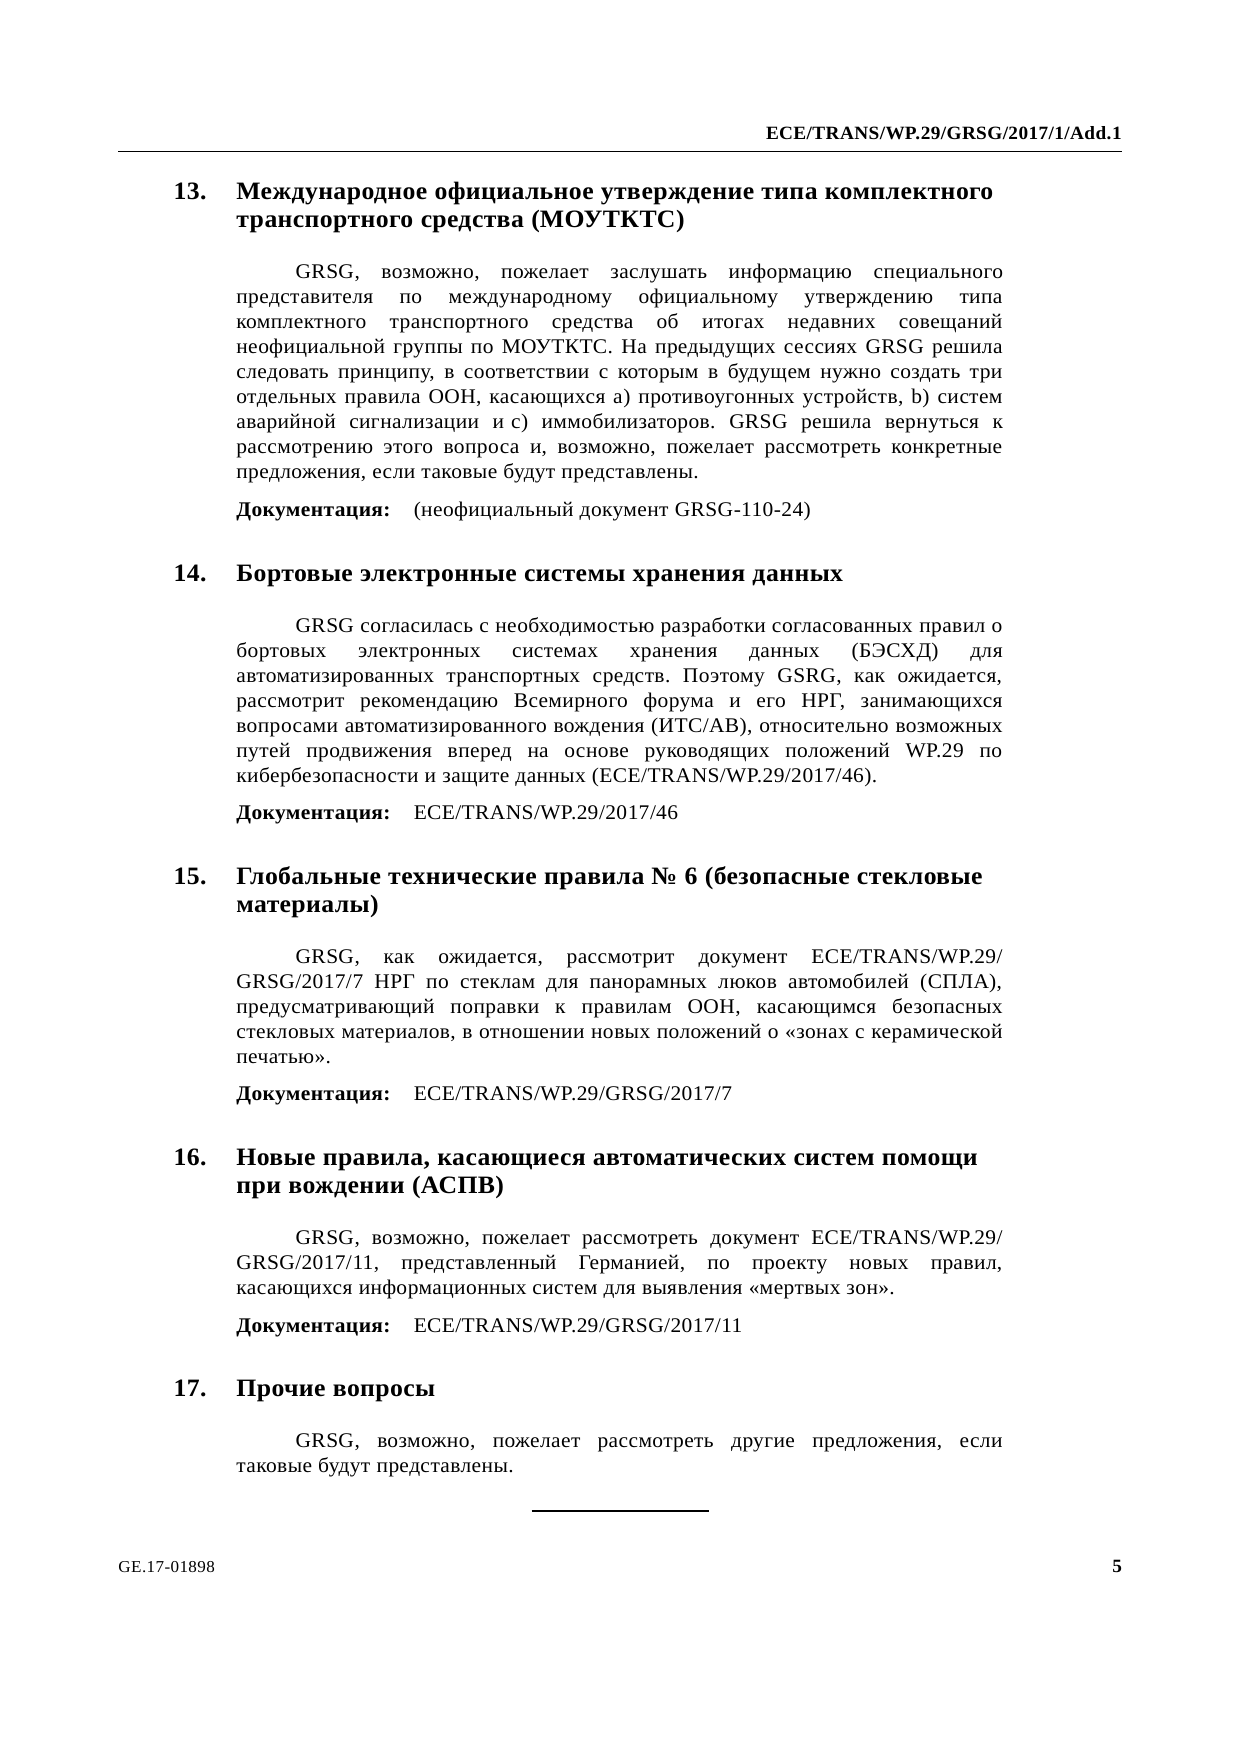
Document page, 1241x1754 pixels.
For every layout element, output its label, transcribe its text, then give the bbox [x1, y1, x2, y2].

text 17. Прочие вопросы [118, 1374, 1004, 1402]
text Документация: ECE/TRANS/WP.29/GRSG/2017/7 [236, 1080, 1004, 1105]
text Документация: ECE/TRANS/WP.29/GRSG/2017/11 [236, 1312, 1004, 1337]
text GRSG согласилась с необходимостью разработки согласованных правил о бортовых электронных системах хранения данных (БЭСХД) для автоматизированных транспортных средств. Поэтому GSRG, как ожидается, рассмотрит рекомендацию Всемирного форума и его НРГ, занимающихся вопросами автоматизированного вождения (ИТС/АВ), относительно возможных путей продвижения вперед на основе руководящих положений WP.29 по кибербезопасности и защите данных (ECE/TRANS/WP.29/2017/46). [236, 612, 1004, 787]
text Документация: ECE/TRANS/WP.29/2017/46 [236, 799, 1004, 824]
text GRSG, как ожидается, рассмотрит документ ECE/TRANS/WP.29/ GRSG/2017/7 НРГ по стеклам для панорамных люков автомобилей (СПЛА), предусматривающий поправки к правилам ООН, касающимся безопасных стекловых материалов, в отношении новых положений о «зонах с керамической печатью». [236, 943, 1004, 1068]
text 15. Глобальные технические правила № 6 (безопасные стекловые материалы) [118, 862, 1004, 918]
text GRSG, возможно, пожелает заслушать информацию специального представителя по международному официальному утверждению типа комплектного транспортного средства об итогах недавних совещаний неофициальной группы по МОУТКТС. На предыдущих сессиях GRSG решила следовать принципу, в соответствии с которым в будущем нужно создать три отдельных правила ООН, касающихся a) противоугонных устройств, b) систем аварийной сигнализации и c) иммобилизаторов. GRSG решила вернуться к рассмотрению этого вопроса и, возможно, пожелает рассмотреть конкретные предложения, если таковые будут представлены. [236, 258, 1004, 483]
text 14. Бортовые электронные системы хранения данных [118, 558, 1004, 587]
text GRSG, возможно, пожелает рассмотреть другие предложения, если таковые будут представлены. [236, 1427, 1004, 1477]
text 16. Новые правила, касающиеся автоматических систем помощи при вождении (АСПВ) [118, 1143, 1004, 1199]
text Документация: (неофициальный документ GRSG-110-24) [236, 496, 1004, 521]
text GRSG, возможно, пожелает рассмотреть документ ECE/TRANS/WP.29/ GRSG/2017/11, представленный Германией, по проекту новых правил, касающихся информационных систем для выявления «мертвых зон». [236, 1224, 1004, 1299]
text 13. Международное официальное утверждение типа комплектного транспортного средства (МОУТКТС) [118, 177, 1004, 233]
